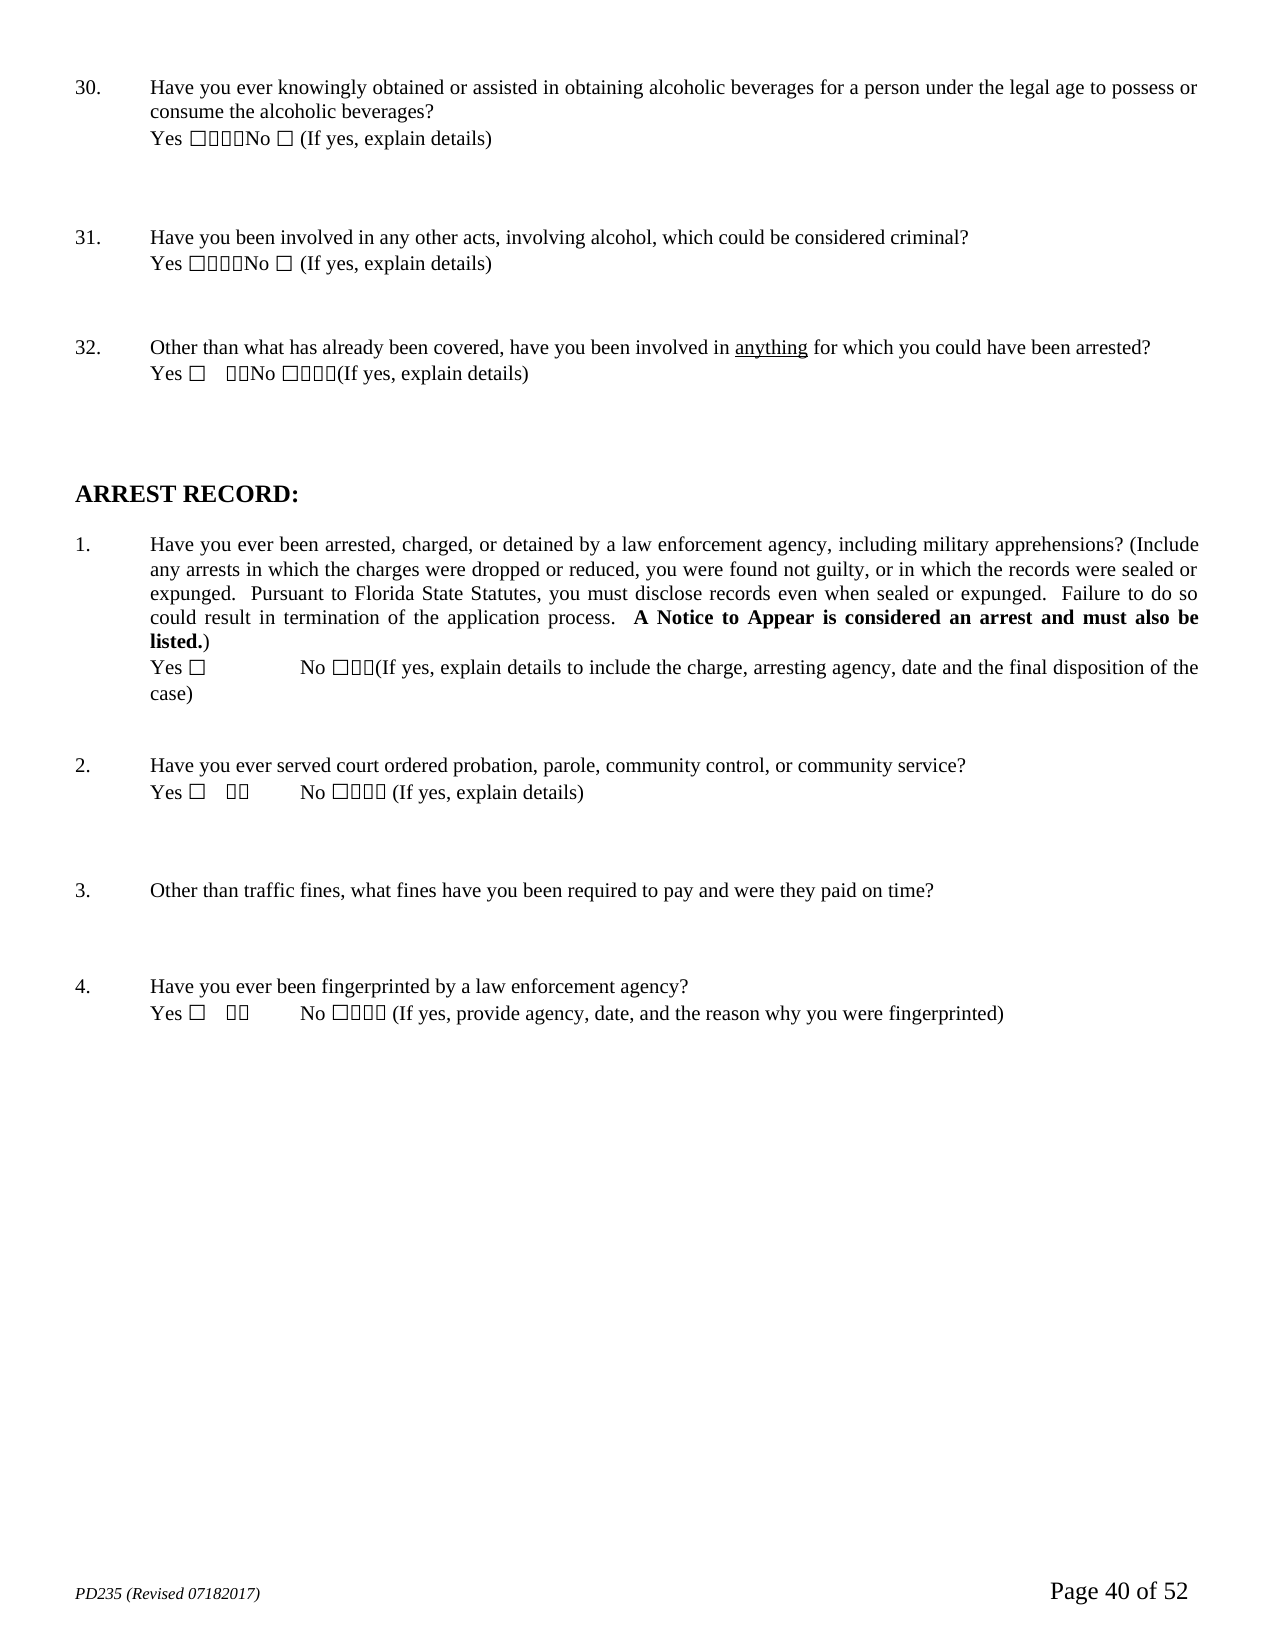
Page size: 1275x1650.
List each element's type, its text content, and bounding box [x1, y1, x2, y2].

text ARREST RECORD: [75, 479, 1200, 508]
text Yes No (If yes, explain details) [150, 123, 1200, 153]
text 4. Have you ever been fingerprinted by a law enforcement agency? [75, 974, 1200, 998]
text 32. Other than what has already been covered, have you been involved in anything for which you could have been arrested? [75, 335, 1200, 359]
text Yes No (If yes, explain details to include the charge, arresting agency, date and the final disposition of the case) [150, 653, 1200, 705]
text 2. Have you ever served court ordered probation, parole, community control, or community service? [75, 753, 1200, 777]
text Yes No (If yes, explain details) [150, 249, 1200, 277]
text 30. Have you ever knowingly obtained or assisted in obtaining alcoholic beverages for a person under the legal age to possess or consume the alcoholic beverages? [75, 75, 1200, 123]
text 31. Have you been involved in any other acts, involving alcohol, which could be considered criminal? [75, 225, 1200, 249]
text 1. Have you ever been arrested, charged, or detained by a law enforcement agency, including military apprehensions? (Include any arrests in which the charges were dropped or reduced, you were found not guilty, or in which the records were sealed or expunged. Pursuant to Florida State Statutes, you must disclose records even when sealed or expunged. Failure to do so could result in termination of the application process. A Notice to Appear is considered an arrest and must also be listed.) [75, 532, 1200, 653]
text Yes  No  (If yes, explain details) [150, 777, 1200, 806]
text Yes  No  (If yes, provide agency, date, and the reason why you were fingerprinted) [150, 998, 1200, 1027]
text 3. Other than traffic fines, what fines have you been required to pay and were they paid on time? [75, 878, 1200, 902]
text Yes No (If yes, explain details) [150, 359, 1200, 387]
